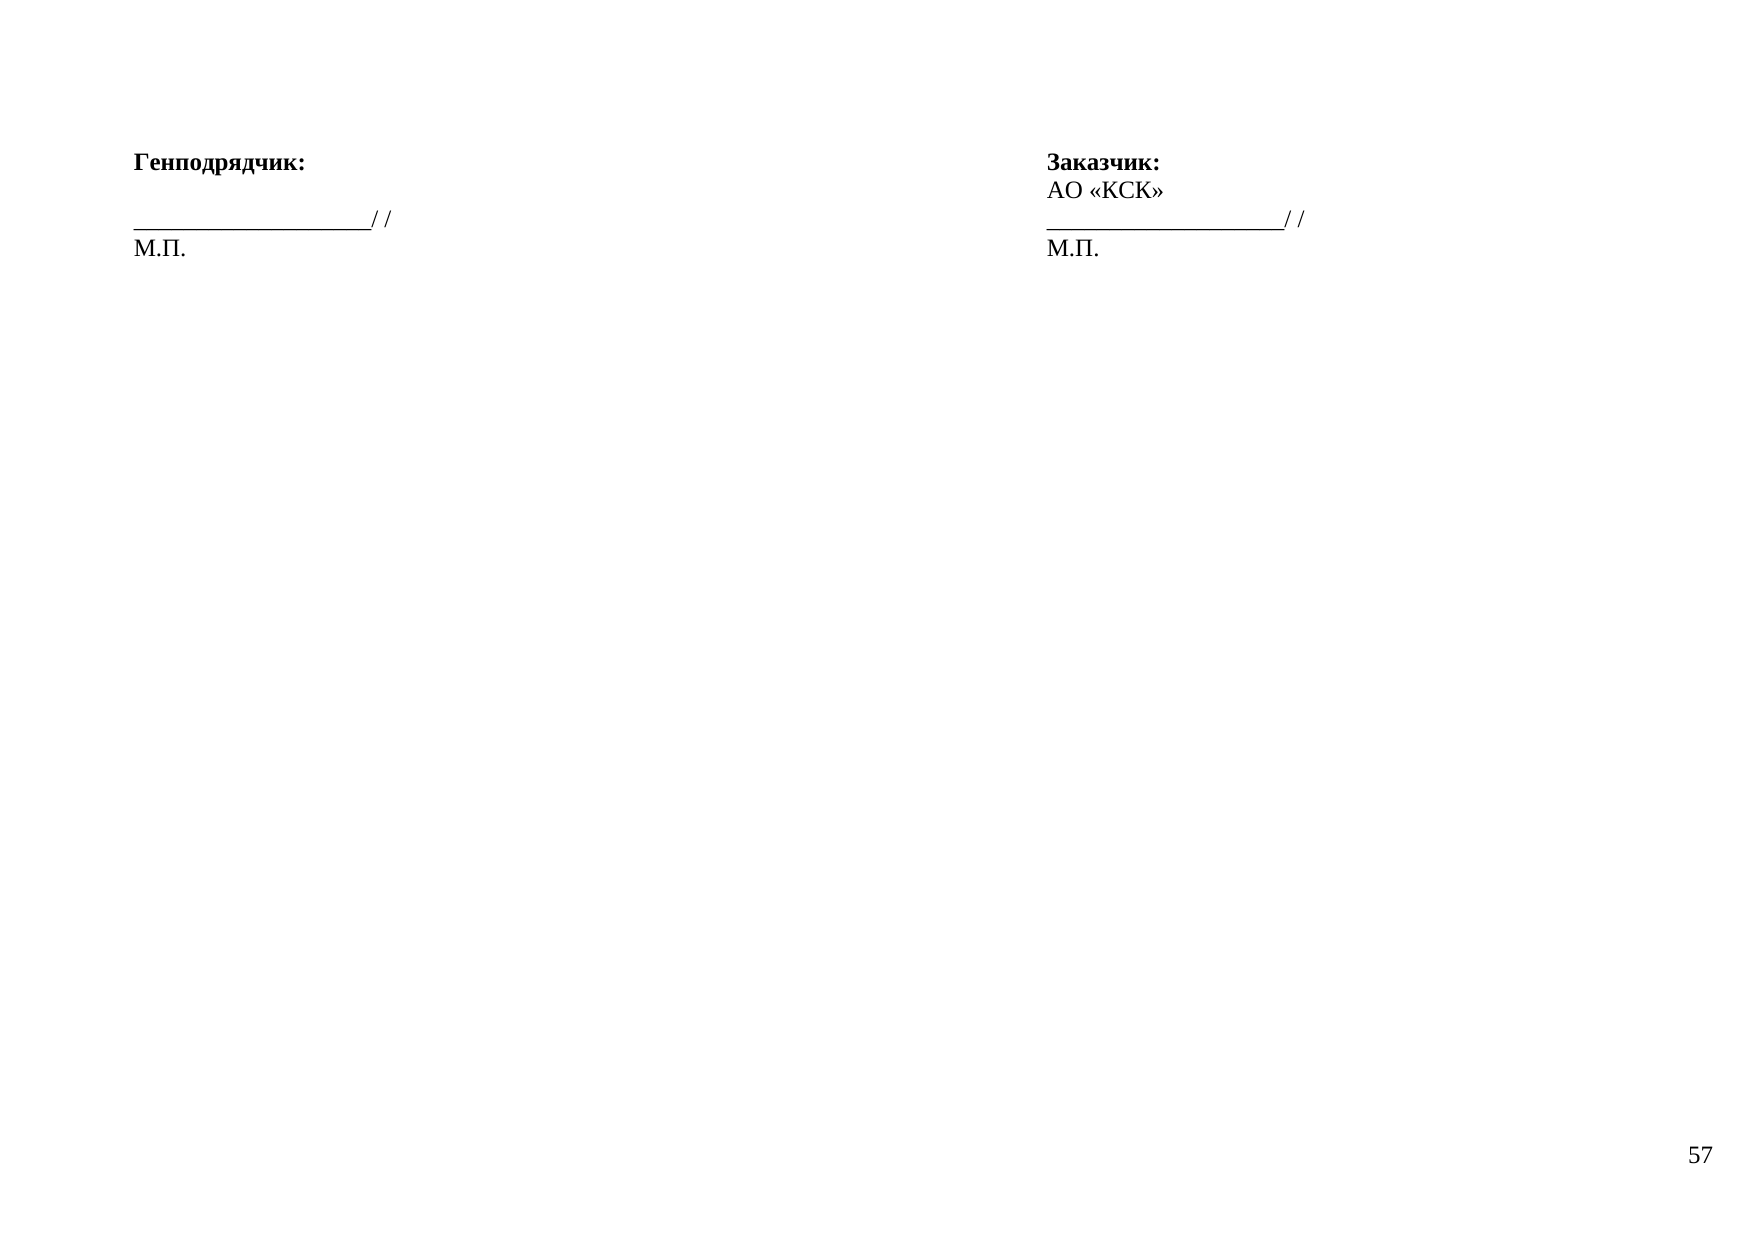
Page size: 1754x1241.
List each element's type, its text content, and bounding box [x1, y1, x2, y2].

table_header Заказчик: АО «КСК» ___________________/ / М.П. [1035, 147, 1754, 262]
table_header Генподрядчик: ___________________/ / М.П. [122, 147, 1035, 262]
